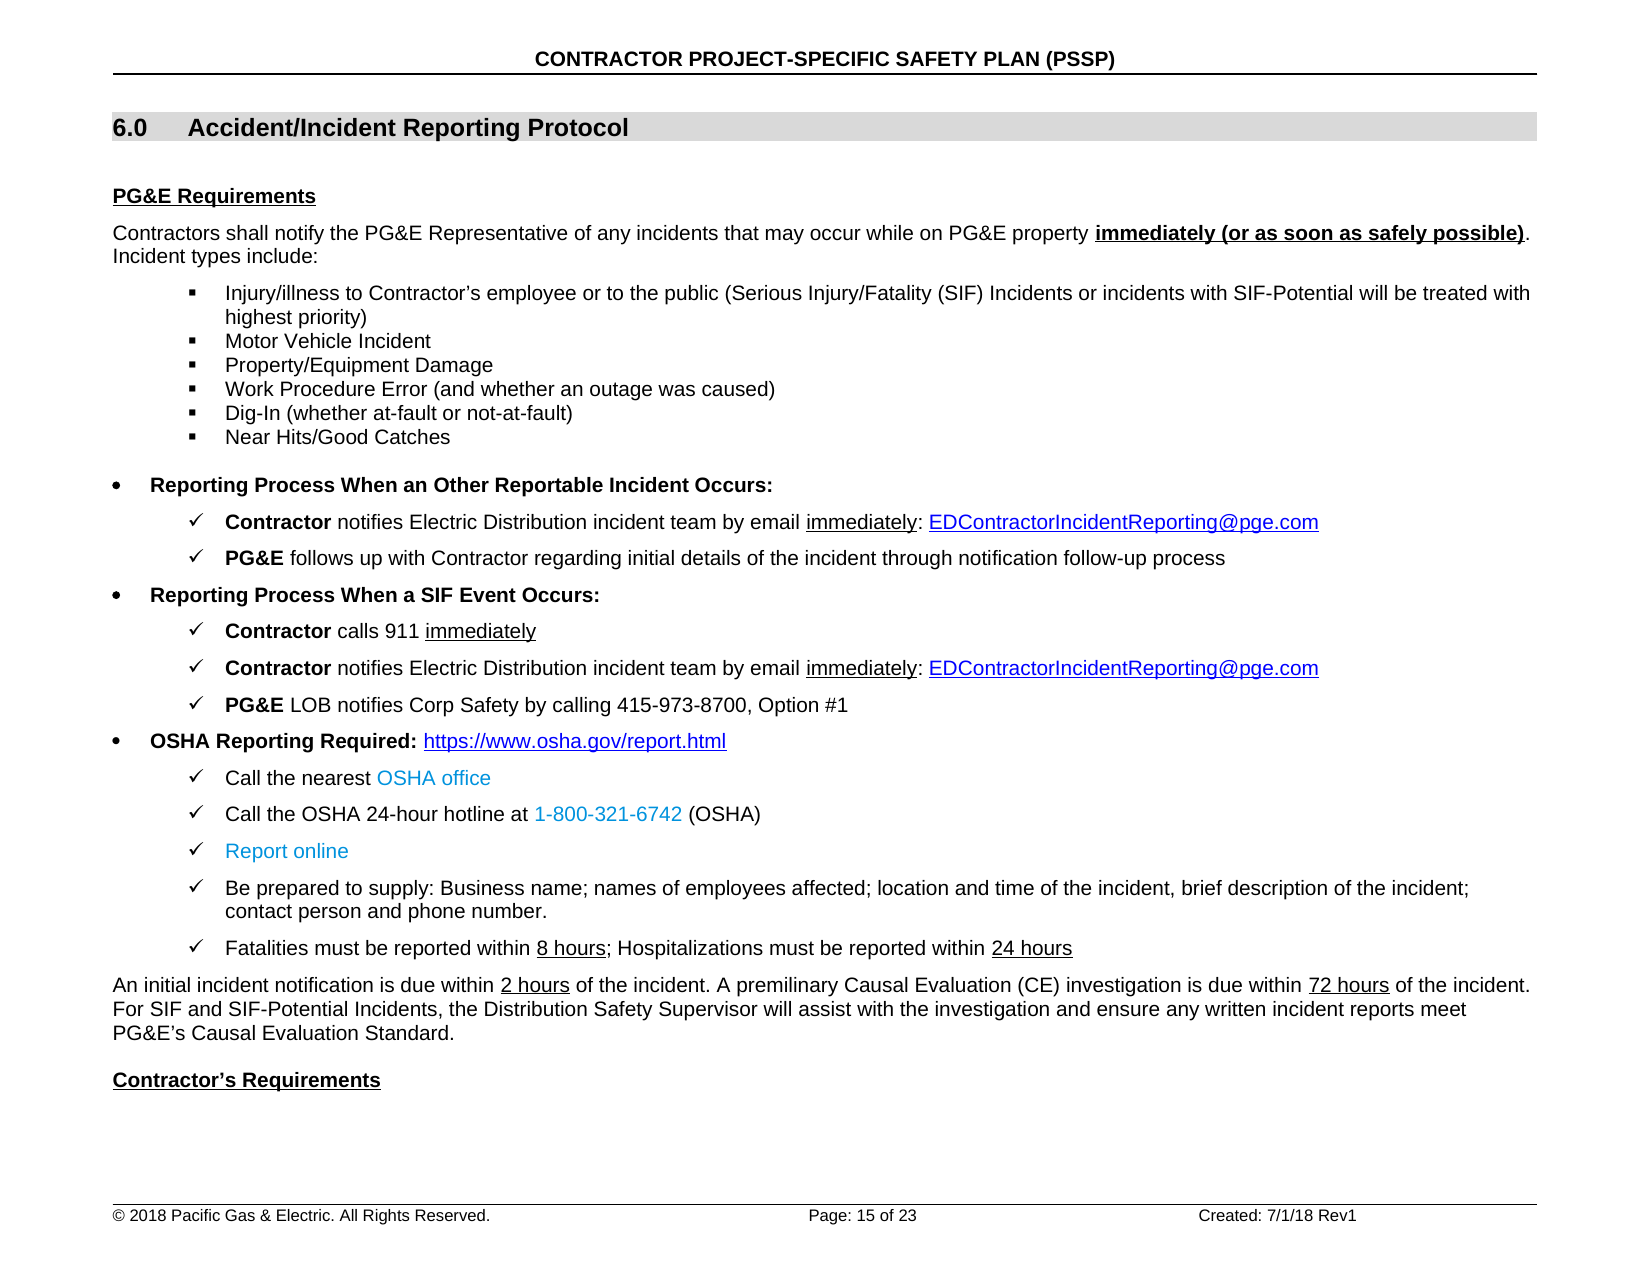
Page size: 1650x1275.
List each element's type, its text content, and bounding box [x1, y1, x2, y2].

list Call the OSHA 24-hour hotline at 1-800-321-6742 (OSHA) [187, 802, 1537, 826]
list Motor Vehicle Incident [187, 329, 1537, 353]
list Work Procedure Error (and whether an outage was caused) [187, 377, 1537, 401]
list Property/Equipment Damage [187, 353, 1537, 377]
list Reporting Process When a SIF Event Occurs: [112, 583, 1537, 607]
list Contractor notifies Electric Distribution incident team by email immediately: EDContractorIncidentReporting@pge.com [187, 656, 1537, 680]
list Contractor calls 911 immediately [187, 619, 1537, 643]
list Near Hits/Good Catches [187, 425, 1537, 449]
list An initial incident notification is due within 2 hours of the incident. A premilinary Causal Evaluation (CE) investigation is due within 72 hours of the incident. For SIF and SIF-Potential Incidents, the Distribution Safety Supervisor will assist with the investigation and ensure any written incident reports meet PG&E’s Causal Evaluation Standard. [112, 972, 1537, 1044]
list Contractor notifies Electric Distribution incident team by email immediately: EDContractorIncidentReporting@pge.com [187, 510, 1537, 534]
list Call the nearest OSHA office [187, 766, 1537, 790]
list Fatalities must be reported within 8 hours; Hospitalizations must be reported within 24 hours [187, 936, 1537, 960]
list Be prepared to supply: Business name; names of employees affected; location and time of the incident, brief description of the incident; contact person and phone number. [187, 875, 1537, 923]
list OSHA Reporting Required: https://www.osha.gov/report.html [112, 729, 1537, 753]
list PG&E LOB notifies Corp Safety by calling 415-973-8700, Option #1 [187, 692, 1537, 717]
list PG&E follows up with Contractor regarding initial details of the incident through notification follow-up process [187, 546, 1537, 570]
text PG&E Requirements [112, 184, 1537, 208]
text Contractors shall notify the PG&E Representative of any incidents that may occur while on PG&E property immediately (or as soon as safely possible). Incident types include: [112, 220, 1537, 268]
list Contractor’s Requirements [112, 1068, 1537, 1092]
list Reporting Process When an Other Reportable Incident Occurs: [112, 473, 1537, 497]
list Dig-In (whether at-fault or not-at-fault) [187, 401, 1537, 425]
list Injury/illness to Contractor’s employee or to the public (Serious Injury/Fatality (SIF) Incidents or incidents with SIF-Potential will be treated with highest priority) [187, 281, 1537, 329]
subtitle 6.0 Accident/Incident Reporting Protocol [112, 112, 1537, 141]
list Report online [187, 839, 1537, 863]
